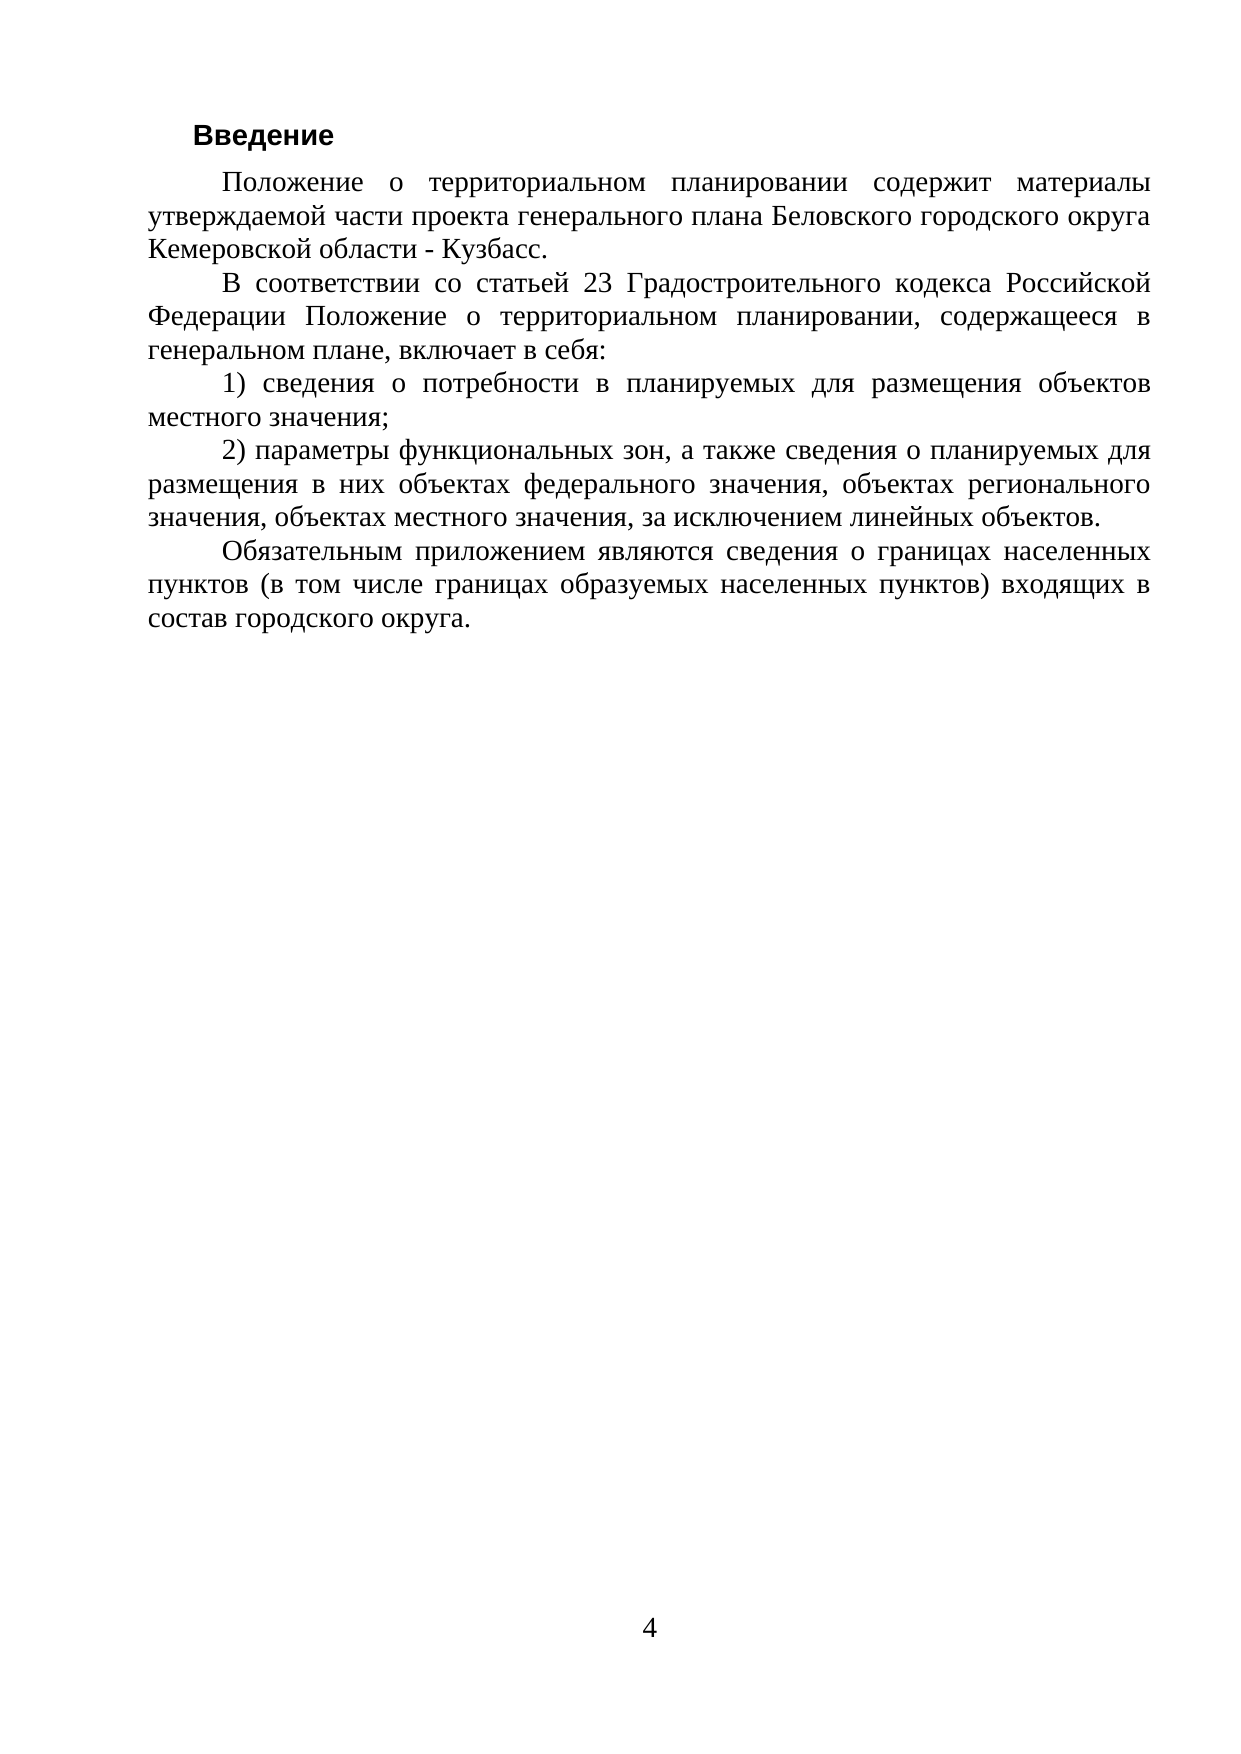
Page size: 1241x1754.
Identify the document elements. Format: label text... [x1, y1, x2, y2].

text В соответствии со статьей 23 Градостроительного кодекса Российской Федерации Положение о территориальном планировании, содержащееся в генеральном плане, включает в себя: [148, 265, 1152, 365]
text Обязательным приложением являются сведения о границах населенных пунктов (в том числе границах образуемых населенных пунктов) входящих в состав городского округа. [148, 533, 1152, 634]
subtitle Введение [193, 118, 1152, 152]
text 1) сведения о потребности в планируемых для размещения объектов местного значения; [148, 365, 1152, 432]
text Положение о территориальном планировании содержит материалы утверждаемой части проекта генерального плана Беловского городского округа Кемеровской области - Кузбасс. [148, 164, 1152, 265]
text 2) параметры функциональных зон, а также сведения о планируемых для размещения в них объектах федерального значения, объектах регионального значения, объектах местного значения, за исключением линейных объектов. [148, 432, 1152, 533]
